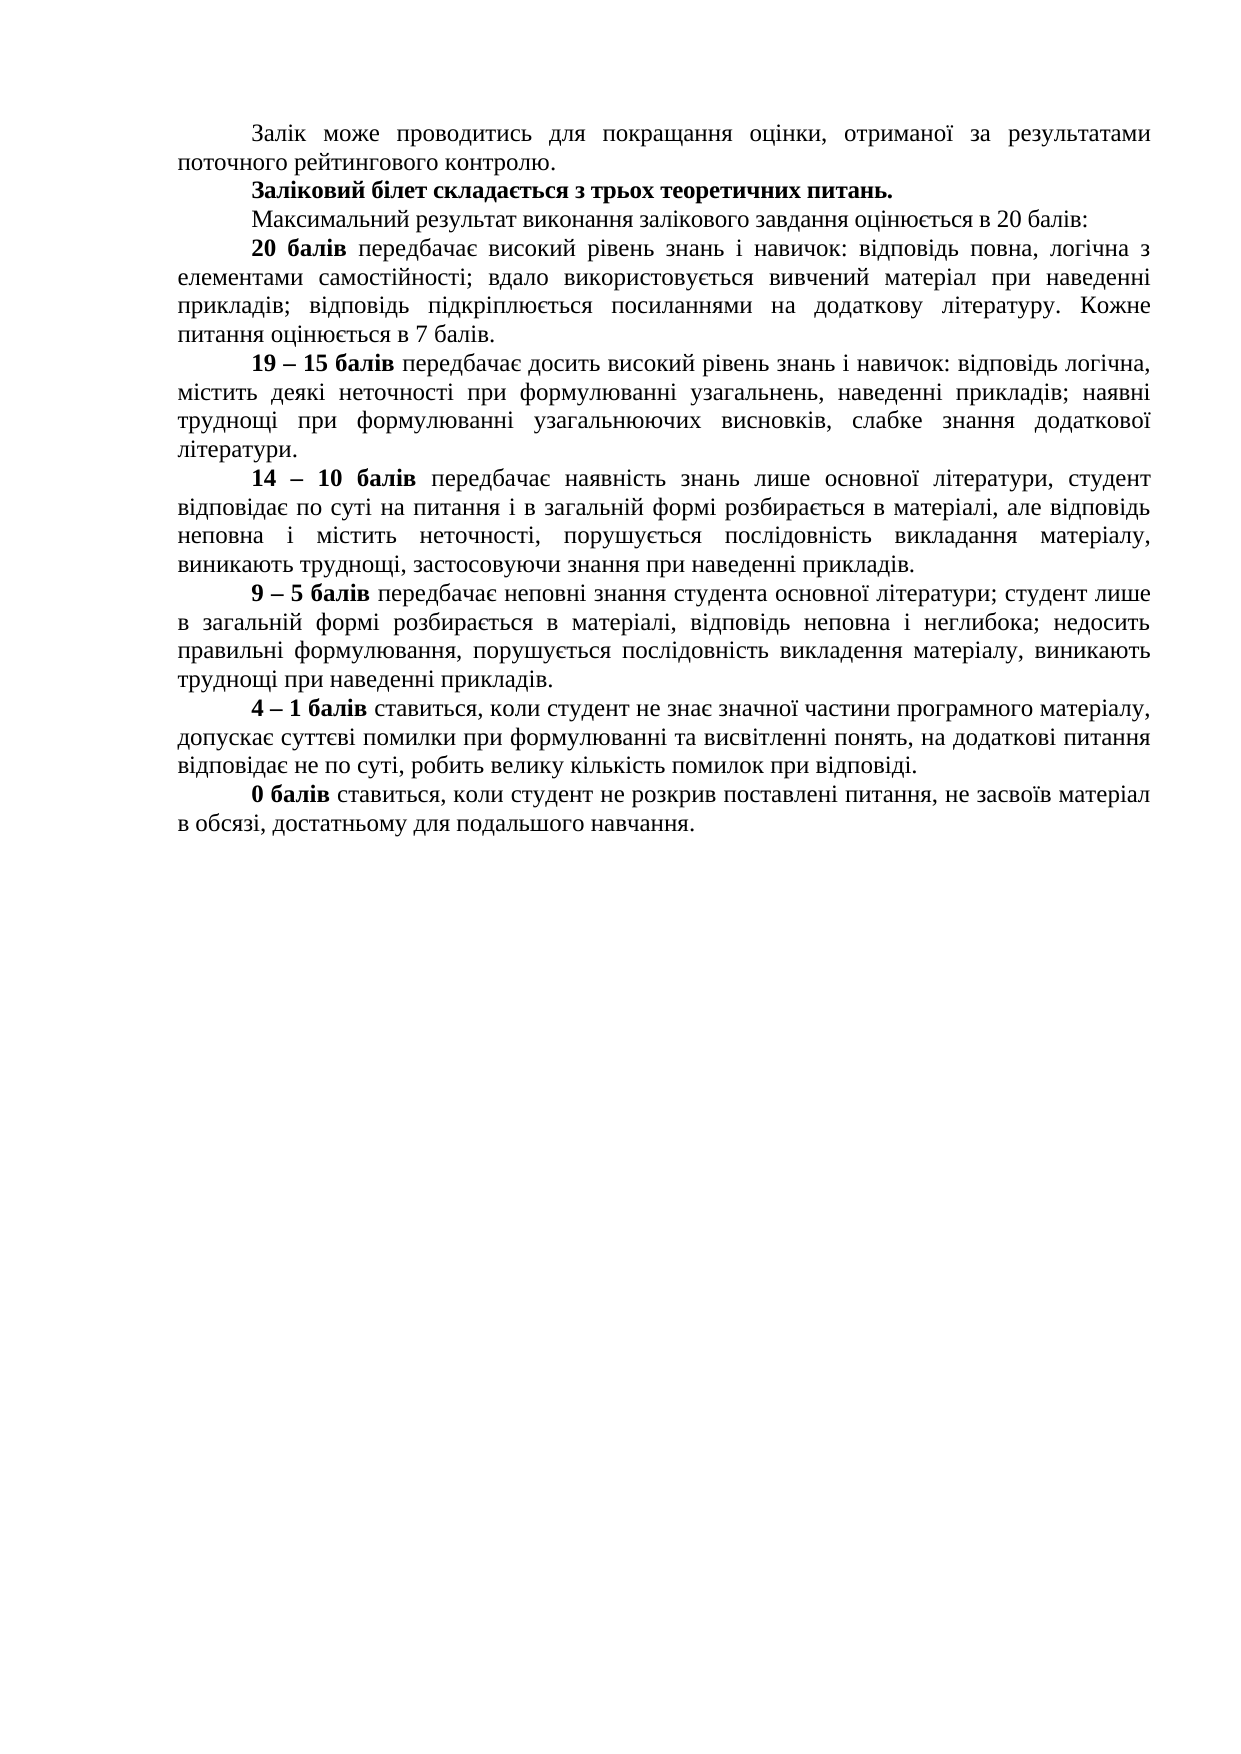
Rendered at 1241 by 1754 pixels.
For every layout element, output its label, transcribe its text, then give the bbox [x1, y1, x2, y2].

text 19 – 15 балів передбачає досить високий рівень знань і навичок: відповідь логічна, містить деякі неточності при формулюванні узагальнень, наведенні прикладів; наявні труднощі при формулюванні узагальнюючих висновків, слабке знання додаткової літератури. [177, 348, 1152, 463]
text Максимальний результат виконання залікового завдання оцінюється в 20 балів: [177, 204, 1152, 233]
text Залік може проводитись для покращання оцінки, отриманої за результатами поточного рейтингового контролю. [177, 118, 1152, 176]
text 9 – 5 балів передбачає неповні знання студента основної літератури; студент лише в загальній формі розбирається в матеріалі, відповідь неповна і неглибока; недосить правильні формулювання, порушується послідовність викладення матеріалу, виникають труднощі при наведенні прикладів. [177, 578, 1152, 693]
text 4 – 1 балів ставиться, коли студент не знає значної частини програмного матеріалу, допускає суттєві помилки при формулюванні та висвітленні понять, на додаткові питання відповідає не по суті, робить велику кількість помилок при відповіді. [177, 693, 1152, 779]
text 0 балів ставиться, коли студент не розкрив поставлені питання, не засвоїв матеріал в обсязі, достатньому для подальшого навчання. [177, 779, 1152, 837]
text 20 балів передбачає високий рівень знань і навичок: відповідь повна, логічна з елементами самостійності; вдало використовується вивчений матеріал при наведенні прикладів; відповідь підкріплюється посиланнями на додаткову літературу. Кожне питання оцінюється в 7 балів. [177, 233, 1152, 348]
text Заліковий білет складається з трьох теоретичних питань. [177, 176, 1152, 204]
text 14 – 10 балів передбачає наявність знань лише основної літератури, студент відповідає по суті на питання і в загальній формі розбирається в матеріалі, але відповідь неповна і містить неточності, порушується послідовність викладання матеріалу, виникають труднощі, застосовуючи знання при наведенні прикладів. [177, 463, 1152, 578]
